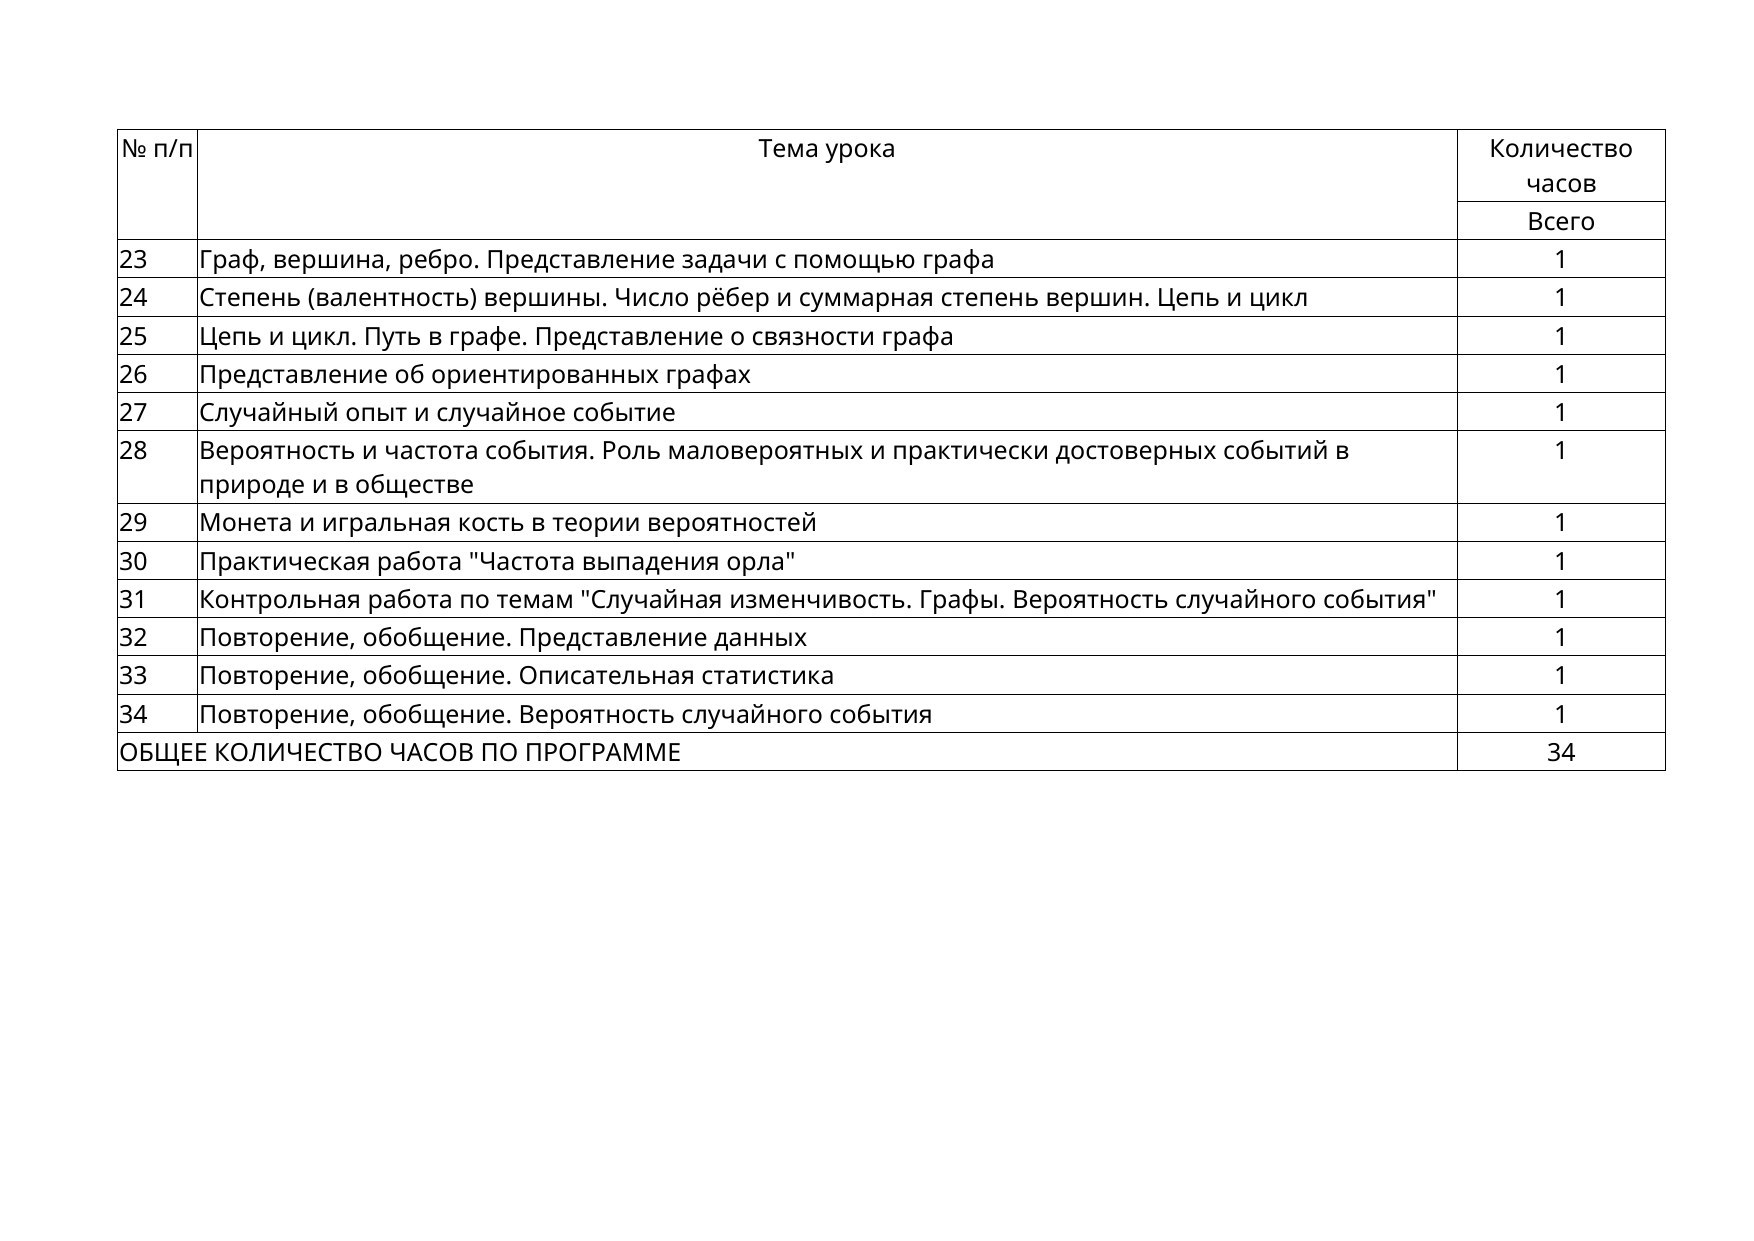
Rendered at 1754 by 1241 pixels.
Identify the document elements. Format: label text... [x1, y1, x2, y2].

table_cell 1 [1458, 542, 1665, 579]
table_cell Повторение, обобщение. Представление данных [198, 618, 1457, 655]
table_header Тема урока [198, 130, 1457, 239]
table_cell Монета и игральная кость в теории вероятностей [198, 504, 1457, 541]
table_cell 1 [1458, 580, 1665, 617]
table_cell 1 [1458, 240, 1665, 277]
table_cell 1 [1458, 656, 1665, 694]
table_cell 26 [118, 355, 197, 392]
table_cell 32 [118, 618, 197, 655]
table_cell 29 [118, 504, 197, 541]
table_cell 24 [118, 278, 197, 316]
table_cell Представление об ориентированных графах [198, 355, 1457, 392]
table_cell 1 [1458, 278, 1665, 316]
table_header Количество часов [1458, 130, 1665, 201]
table_cell 27 [118, 393, 197, 430]
table_cell 34 [1458, 733, 1665, 770]
table_cell 33 [118, 656, 197, 694]
table_cell Повторение, обобщение. Описательная статистика [198, 656, 1457, 694]
table_cell 30 [118, 542, 197, 579]
table_cell Вероятность и частота события. Роль маловероятных и практически достоверных событий в природе и в обществе [198, 431, 1457, 502]
table_cell Цепь и цикл. Путь в графе. Представление о связности графа [198, 317, 1457, 354]
table_cell 1 [1458, 504, 1665, 541]
table_cell Контрольная работа по темам "Случайная изменчивость. Графы. Вероятность случайного события" [198, 580, 1457, 617]
table_cell 1 [1458, 355, 1665, 392]
table_cell 23 [118, 240, 197, 277]
table_cell Граф, вершина, ребро. Представление задачи с помощью графа [198, 240, 1457, 277]
table_cell 25 [118, 317, 197, 354]
table_cell 1 [1458, 317, 1665, 354]
table_header № п/п [118, 130, 197, 239]
table_cell ОБЩЕЕ КОЛИЧЕСТВО ЧАСОВ ПО ПРОГРАММЕ [118, 733, 1457, 770]
table_cell Повторение, обобщение. Вероятность случайного события [198, 695, 1457, 732]
table_cell Практическая работа "Частота выпадения орла" [198, 542, 1457, 579]
table_cell 1 [1458, 393, 1665, 430]
table_cell 1 [1458, 618, 1665, 655]
table_cell 1 [1458, 431, 1665, 502]
table_cell Всего [1458, 202, 1665, 239]
table_cell 31 [118, 580, 197, 617]
table_cell 1 [1458, 695, 1665, 732]
table_cell 28 [118, 431, 197, 502]
table_cell Степень (валентность) вершины. Число рёбер и суммарная степень вершин. Цепь и цикл [198, 278, 1457, 316]
table_cell Случайный опыт и случайное событие [198, 393, 1457, 430]
table_cell 34 [118, 695, 197, 732]
